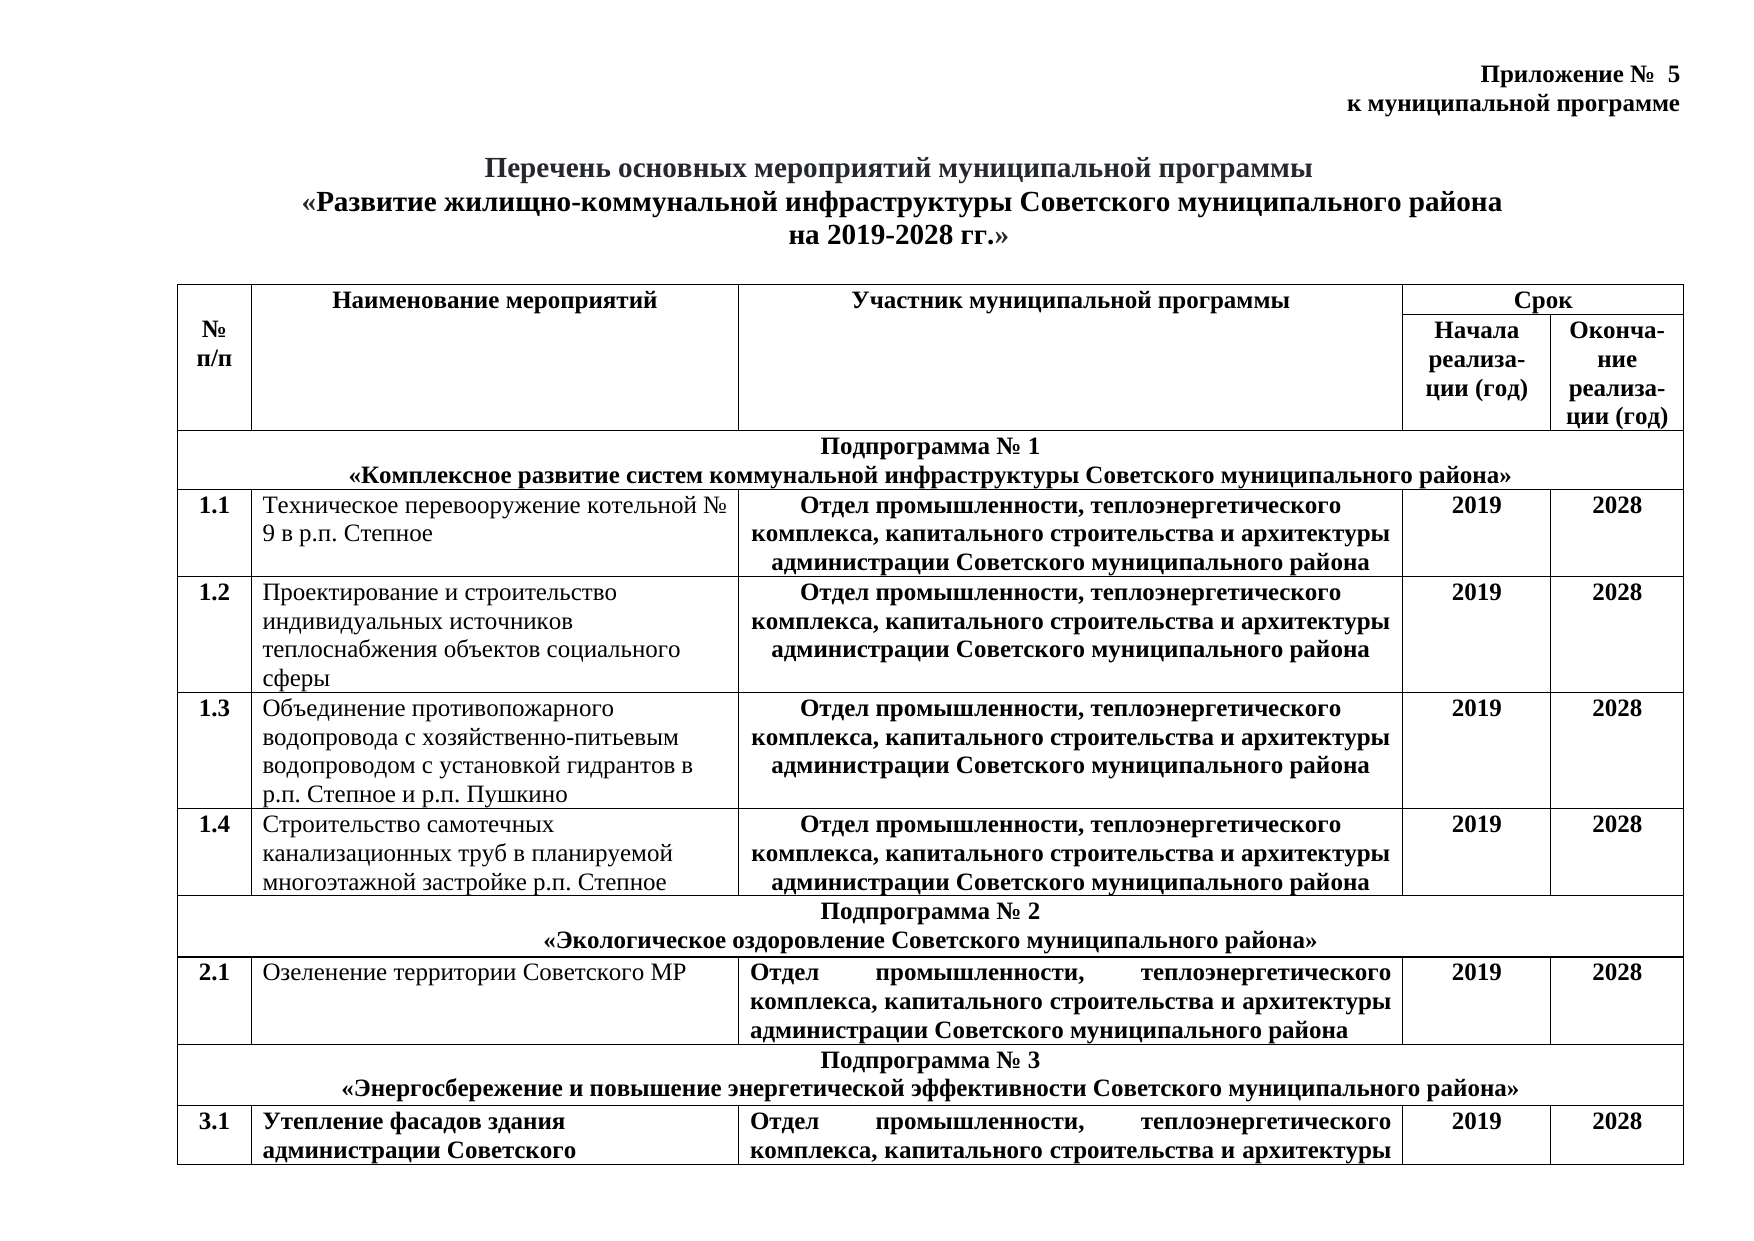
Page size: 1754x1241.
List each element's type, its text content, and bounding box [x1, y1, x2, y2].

text к муниципальной программе [1107, 88, 1680, 117]
text на 2019-2028 гг.» [44, 217, 1680, 251]
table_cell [739, 1106, 1402, 1163]
table_cell 2028 [1551, 1106, 1683, 1163]
table_header № п/п [178, 285, 251, 430]
table_cell Отдел промышленности, теплоэнергетического комплекса, капитального строительства и архитектуры администрации Советского муниципального района [739, 577, 1402, 692]
table_cell Подпрограмма № 2 «Экологическое оздоровление Советского муниципального района» [178, 896, 1683, 956]
table_cell Отдел промышленности, теплоэнергетического комплекса, капитального строительства и архитектуры администрации Советского муниципального района [739, 490, 1402, 576]
table_cell 1.1 [178, 490, 251, 576]
table_cell 2028 [1551, 693, 1683, 808]
text «Развитие жилищно-коммунальной инфраструктуры Советского муниципального района [44, 184, 1680, 217]
table_cell 2028 [1551, 490, 1683, 576]
table_cell 2019 [1403, 809, 1550, 895]
text Приложение № 5 [1107, 59, 1680, 88]
table_cell Подпрограмма № 3 «Энергосбережение и повышение энергетической эффективности Советского муниципального района» [178, 1045, 1683, 1105]
table_cell Отдел промышленности, теплоэнергетического комплекса, капитального строительства и архитектуры администрации Советского муниципального района [739, 693, 1402, 808]
table_cell Начала реализа-ции (год) [1403, 315, 1550, 430]
table_cell 2019 [1403, 1106, 1550, 1163]
table_cell 1.3 [178, 693, 251, 808]
table_cell Строительство самотечных канализационных труб в планируемой многоэтажной застройке р.п. Степное [252, 809, 738, 895]
table_cell 2019 [1403, 577, 1550, 692]
table_header Срок [1403, 285, 1683, 314]
table_cell Объединение противопожарного водопровода с хозяйственно-питьевым водопроводом с установкой гидрантов в р.п. Степное и р.п. Пушкино [252, 693, 738, 808]
table_cell Отдел промышленности, теплоэнергетического комплекса, капитального строительства и архитектуры администрации Советского муниципального района [739, 958, 1402, 1044]
table_cell Подпрограмма № 1 «Комплексное развитие систем коммунальной инфраструктуры Советского муниципального района» [178, 431, 1683, 489]
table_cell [252, 1106, 738, 1163]
table_cell 1.4 [178, 809, 251, 895]
table_cell Проектирование и строительство индивидуальных источников теплоснабжения объектов социального сферы [252, 577, 738, 692]
table_cell 2028 [1551, 809, 1683, 895]
table_cell 1.2 [178, 577, 251, 692]
table_cell 2028 [1551, 958, 1683, 1044]
table_cell 2019 [1403, 958, 1550, 1044]
table_cell 2019 [1403, 693, 1550, 808]
table_header Участник муниципальной программы [739, 285, 1402, 430]
table_cell Техническое перевооружение котельной № 9 в р.п. Степное [252, 490, 738, 576]
table_cell Отдел промышленности, теплоэнергетического комплекса, капитального строительства и архитектуры администрации Советского муниципального района [739, 809, 1402, 895]
text Перечень основных мероприятий муниципальной программы [44, 150, 1680, 184]
table_cell 2028 [1551, 577, 1683, 692]
table_cell Оконча-ние реализа-ции (год) [1551, 315, 1683, 430]
table_cell Озеленение территории Советского МР [252, 958, 738, 1044]
table_cell 2019 [1403, 490, 1550, 576]
table_cell 3.1 [178, 1106, 251, 1163]
table_header Наименование мероприятий [252, 285, 738, 430]
table_cell 2.1 [178, 958, 251, 1044]
